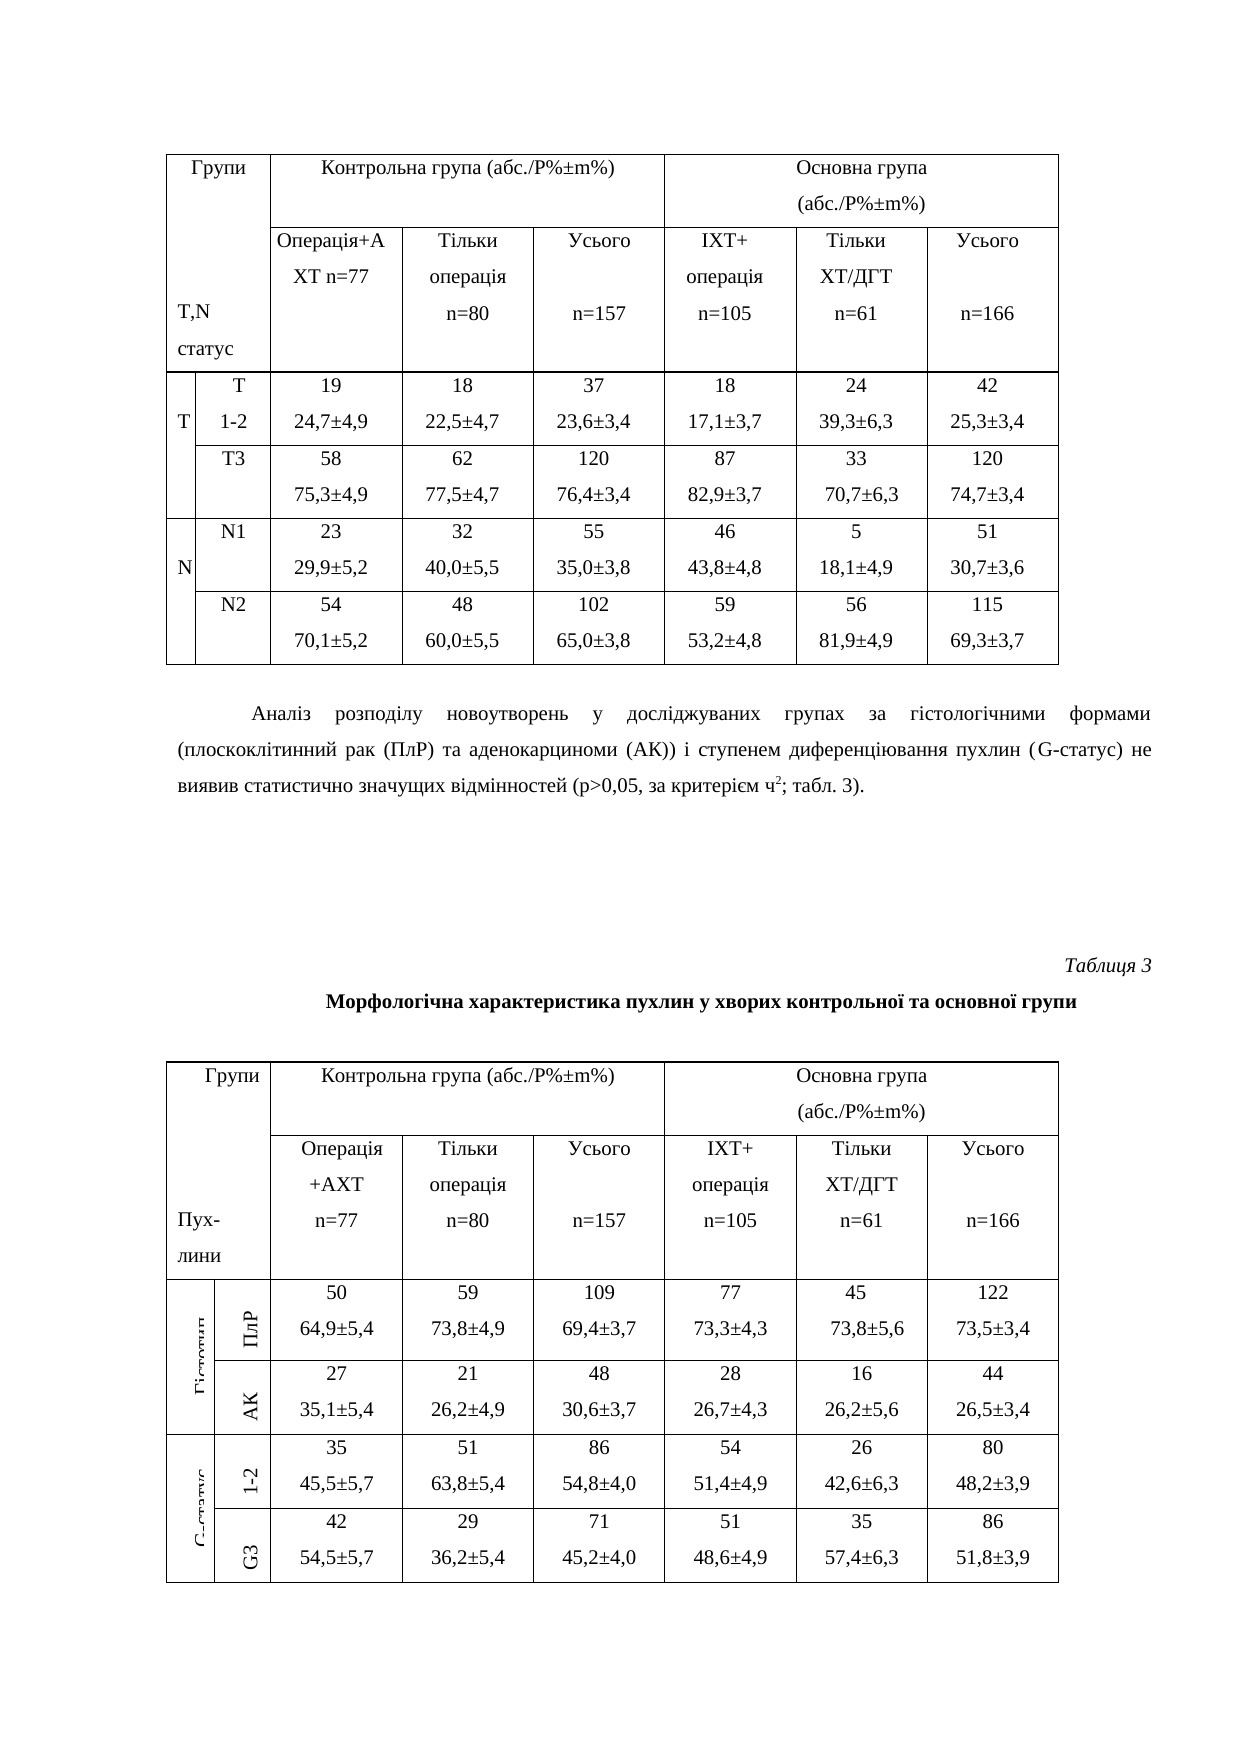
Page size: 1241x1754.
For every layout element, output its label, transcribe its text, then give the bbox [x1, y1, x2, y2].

table_cell 42 25,3±3,4 [928, 373, 1058, 444]
table_cell 5 18,1±4,9 [797, 519, 927, 591]
table_cell 23 29,9±5,2 [271, 519, 402, 591]
table_cell N2 [196, 592, 270, 664]
table_cell 29 36,2±5,4 [403, 1509, 533, 1582]
table_cell ПлР [215, 1280, 270, 1360]
table_cell Тільки ХТ/ДГТ n=61 [797, 228, 927, 371]
table_cell 71 45,2±4,0 [534, 1509, 664, 1582]
table_cell 115 69,3±3,7 [928, 592, 1058, 664]
table_cell 48 60,0±5,5 [403, 592, 533, 664]
table_cell 51 48,6±4,9 [665, 1509, 796, 1582]
table_cell 86 54,8±4,0 [534, 1435, 664, 1508]
table_header Групи Пух- лини [167, 1063, 270, 1279]
table_cell 18 22,5±4,7 [403, 373, 533, 444]
table_cell ІХТ+ операція n=105 [665, 228, 796, 371]
table_cell 59 73,8±4,9 [403, 1280, 533, 1360]
table_cell Гістотип [167, 1280, 214, 1434]
table_cell Т 1-2 [196, 373, 270, 444]
table_cell 58 75,3±4,9 [271, 446, 402, 518]
table_cell Т3 [196, 446, 270, 518]
table_cell ІХТ+ операція n=105 [665, 1136, 796, 1279]
table_cell 50 64,9±5,4 [271, 1280, 402, 1360]
table_cell 19 24,7±4,9 [271, 373, 402, 444]
table_cell 46 43,8±4,8 [665, 519, 796, 591]
table_cell Усього n=157 [534, 1136, 664, 1279]
table_cell T [167, 373, 195, 518]
table_cell Усього n=157 [534, 228, 664, 371]
table_cell 120 76,4±3,4 [534, 446, 664, 518]
text Аналіз розподілу новоутворень у досліджуваних групах за гістологічними формами (плоскоклітинний рак (ПлР) та аденокарциноми (АК)) і ступенем диференціювання пухлин (G-статус) не виявив статистично значущих відмінностей (р>0,05, за критерієм ч2; табл. 3). [177, 701, 1152, 797]
table_header Основна група (абс./Р%±m%) [665, 155, 1058, 227]
table_cell Усього n=166 [928, 228, 1058, 371]
table_cell 77 73,3±4,3 [665, 1280, 796, 1360]
table_cell 42 54,5±5,7 [271, 1509, 402, 1582]
table_cell 37 23,6±3,4 [534, 373, 664, 444]
table_cell 109 69,4±3,7 [534, 1280, 664, 1360]
table_header Контрольна група (абс./Р%±m%) [271, 1063, 664, 1134]
table_cell 122 73,5±3,4 [928, 1280, 1058, 1360]
table_cell Операція +АХТ n=77 [271, 1136, 402, 1279]
table_cell 18 17,1±3,7 [665, 373, 796, 444]
table_cell 24 39,3±6,3 [797, 373, 927, 444]
table_cell 28 26,7±4,3 [665, 1361, 796, 1434]
table_cell 33 70,7±6,3 [797, 446, 927, 518]
table_cell 59 53,2±4,8 [665, 592, 796, 664]
table_cell 26 42,6±6,3 [797, 1435, 927, 1508]
table_cell 44 26,5±3,4 [928, 1361, 1058, 1434]
table_header Групи Т,N статус [167, 155, 270, 371]
table_cell 86 51,8±3,9 [928, 1509, 1058, 1582]
table_cell 56 81,9±4,9 [797, 592, 927, 664]
table_cell 102 65,0±3,8 [534, 592, 664, 664]
table_cell N [167, 519, 195, 664]
table_cell 51 30,7±3,6 [928, 519, 1058, 591]
table_cell Операція+АХТ n=77 [271, 228, 402, 371]
table_cell G-статус [167, 1435, 214, 1582]
table_cell 54 51,4±4,9 [665, 1435, 796, 1508]
table_cell 35 45,5±5,7 [271, 1435, 402, 1508]
table_header Контрольна група (абс./Р%±m%) [271, 155, 664, 227]
table_cell 51 63,8±5,4 [403, 1435, 533, 1508]
table_cell 54 70,1±5,2 [271, 592, 402, 664]
text Морфологічна характеристика пухлин у хворих контрольної та основної групи [177, 989, 1152, 1013]
table_cell N1 [196, 519, 270, 591]
table_cell 48 30,6±3,7 [534, 1361, 664, 1434]
table_cell Усього n=166 [928, 1136, 1058, 1279]
text Таблиця 3 [177, 953, 1152, 977]
table_cell Тільки ХТ/ДГТ n=61 [797, 1136, 927, 1279]
table_cell G3 [215, 1509, 270, 1582]
table_header Основна група (абс./Р%±m%) [665, 1063, 1058, 1134]
table_cell 35 57,4±6,3 [797, 1509, 927, 1582]
table_cell 62 77,5±4,7 [403, 446, 533, 518]
table_cell 1-2 [215, 1435, 270, 1508]
table_cell 87 82,9±3,7 [665, 446, 796, 518]
table_cell 55 35,0±3,8 [534, 519, 664, 591]
table_cell 27 35,1±5,4 [271, 1361, 402, 1434]
table_cell 16 26,2±5,6 [797, 1361, 927, 1434]
table_cell Тільки операція n=80 [403, 228, 533, 371]
table_cell 45 73,8±5,6 [797, 1280, 927, 1360]
table_cell 80 48,2±3,9 [928, 1435, 1058, 1508]
table_cell Тільки операція n=80 [403, 1136, 533, 1279]
table_cell АК [215, 1361, 270, 1434]
table_cell 32 40,0±5,5 [403, 519, 533, 591]
table_cell 120 74,7±3,4 [928, 446, 1058, 518]
table_cell 21 26,2±4,9 [403, 1361, 533, 1434]
